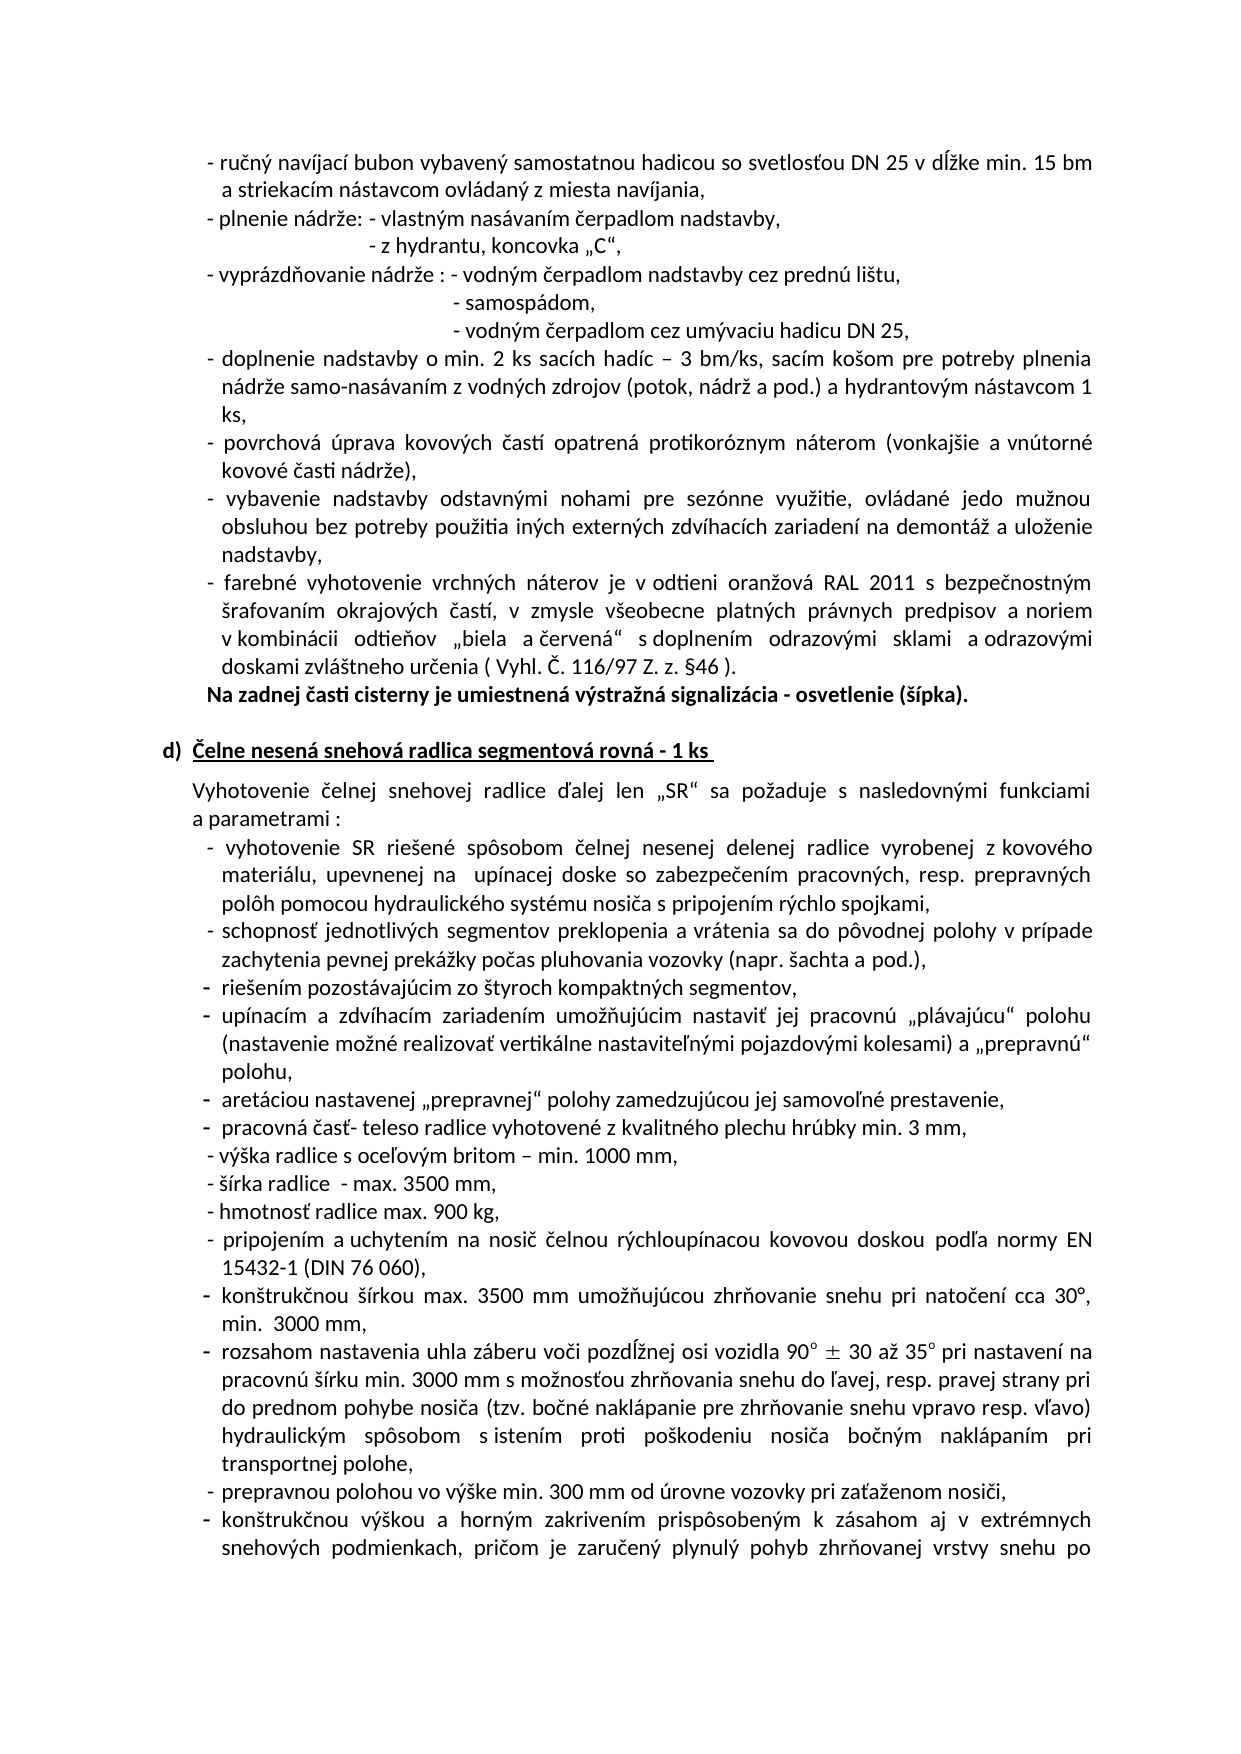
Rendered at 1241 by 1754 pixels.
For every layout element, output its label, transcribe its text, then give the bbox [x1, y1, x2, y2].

text - vodným čerpadlom cez umývaciu hadicu DN 25, [192, 316, 1093, 344]
text - plnenie nádrže: - vlastným nasávaním čerpadlom nadstavby, [192, 204, 1093, 232]
text - povrchová úprava kovových častí opatrená protikoróznym náterom (vonkajšie a vnútorné kovové časti nádrže), [207, 428, 1093, 484]
text - šírka radlice - max. 3500 mm, [207, 1169, 1093, 1197]
list konštrukčnou šírkou max. 3500 mm umožňujúcou zhrňovanie snehu pri natočení cca 30°, min. 3000 mm, [203, 1281, 1093, 1337]
text - vyprázdňovanie nádrže : - vodným čerpadlom nadstavby cez prednú lištu, [192, 260, 1093, 288]
list pracovná časť- teleso radlice vyhotovené z kvalitného plechu hrúbky min. 3 mm, [203, 1113, 1093, 1141]
list upínacím a zdvíhacím zariadením umožňujúcim nastaviť jej pracovnú „plávajúcu“ polohu (nastavenie možné realizovať vertikálne nastaviteľnými pojazdovými kolesami) a „prepravnú“ polohu, [203, 1001, 1093, 1085]
text - hmotnosť radlice max. 900 kg, [207, 1197, 1093, 1225]
list aretáciou nastavenej „prepravnej“ polohy zamedzujúcou jej samovoľné prestavenie, [203, 1085, 1093, 1113]
text - samospádom, [192, 288, 1093, 316]
text - ručný navíjací bubon vybavený samostatnou hadicou so svetlosťou DN 25 v dĺžke min. 15 bm a striekacím nástavcom ovládaný z miesta navíjania, [207, 148, 1093, 204]
text - z hydrantu, koncovka „C“, [192, 232, 1093, 260]
text - výška radlice s oceľovým britom – min. 1000 mm, [207, 1141, 1093, 1169]
list riešením pozostávajúcim zo štyroch kompaktných segmentov, [203, 973, 1093, 1001]
text Vyhotovenie čelnej snehovej radlice ďalej len „SR“ sa požaduje s nasledovnými funkciami a parametrami : [192, 777, 1093, 833]
text d) Čelne nesená snehová radlica segmentová rovná - 1 ks [162, 736, 1093, 764]
list rozsahom nastavenia uhla záberu voči pozdĺžnej osi vozidla 90o 30 až 35o pri nastavení na pracovnú šírku min. s možnosťou zhrňovania snehu do ľavej, resp. pravej strany pri do prednom pohybe nosiča (tzv. bočné naklápanie pre zhrňovanie snehu vpravo resp. vľavo) hydraulickým spôsobom s istením proti poškodeniu nosiča bočným naklápaním pri transportnej polohe, [203, 1337, 1093, 1477]
text Na zadnej časti cisterny je umiestnená výstražná signalizácia - osvetlenie (šípka). [192, 680, 1093, 708]
text - doplnenie nadstavby o min. 2 ks sacích hadíc – 3 bm/ks, sacím košom pre potreby plnenia nádrže samo-nasávaním z vodných zdrojov (potok, nádrž a pod.) a hydrantovým nástavcom 1 ks, [207, 344, 1093, 428]
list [203, 1505, 1093, 1561]
text - prepravnou polohou vo výške min. od úrovne vozovky pri zaťaženom nosiči, [207, 1477, 1093, 1505]
text - schopnosť jednotlivých segmentov preklopenia a vrátenia sa do pôvodnej polohy v prípade zachytenia pevnej prekážky počas pluhovania vozovky (napr. šachta a pod.), [207, 917, 1093, 973]
text - farebné vyhotovenie vrchných náterov je v odtieni oranžová RAL 2011 s bezpečnostným šrafovaním okrajových častí, v zmysle všeobecne platných právnych predpisov a noriem v kombinácii odtieňov „biela a červená“ s doplnením odrazovými sklami a odrazovými doskami zvláštneho určenia ( Vyhl. Č. 116/97 Z. z. §46 ). [207, 568, 1093, 680]
text - vyhotovenie SR riešené spôsobom čelnej nesenej delenej radlice vyrobenej z kovového materiálu, upevnenej na upínacej doske so zabezpečením pracovných, resp. prepravných polôh pomocou hydraulického systému nosiča s pripojením rýchlo spojkami, [207, 833, 1093, 917]
text - vybavenie nadstavby odstavnými nohami pre sezónne využitie, ovládané jedo mužnou obsluhou bez potreby použitia iných externých zdvíhacích zariadení na demontáž a uloženie nadstavby, [207, 484, 1093, 568]
text - pripojením a uchytením na nosič čelnou rýchloupínacou kovovou doskou podľa normy EN 15432-1 (DIN 76 060), [207, 1225, 1093, 1281]
